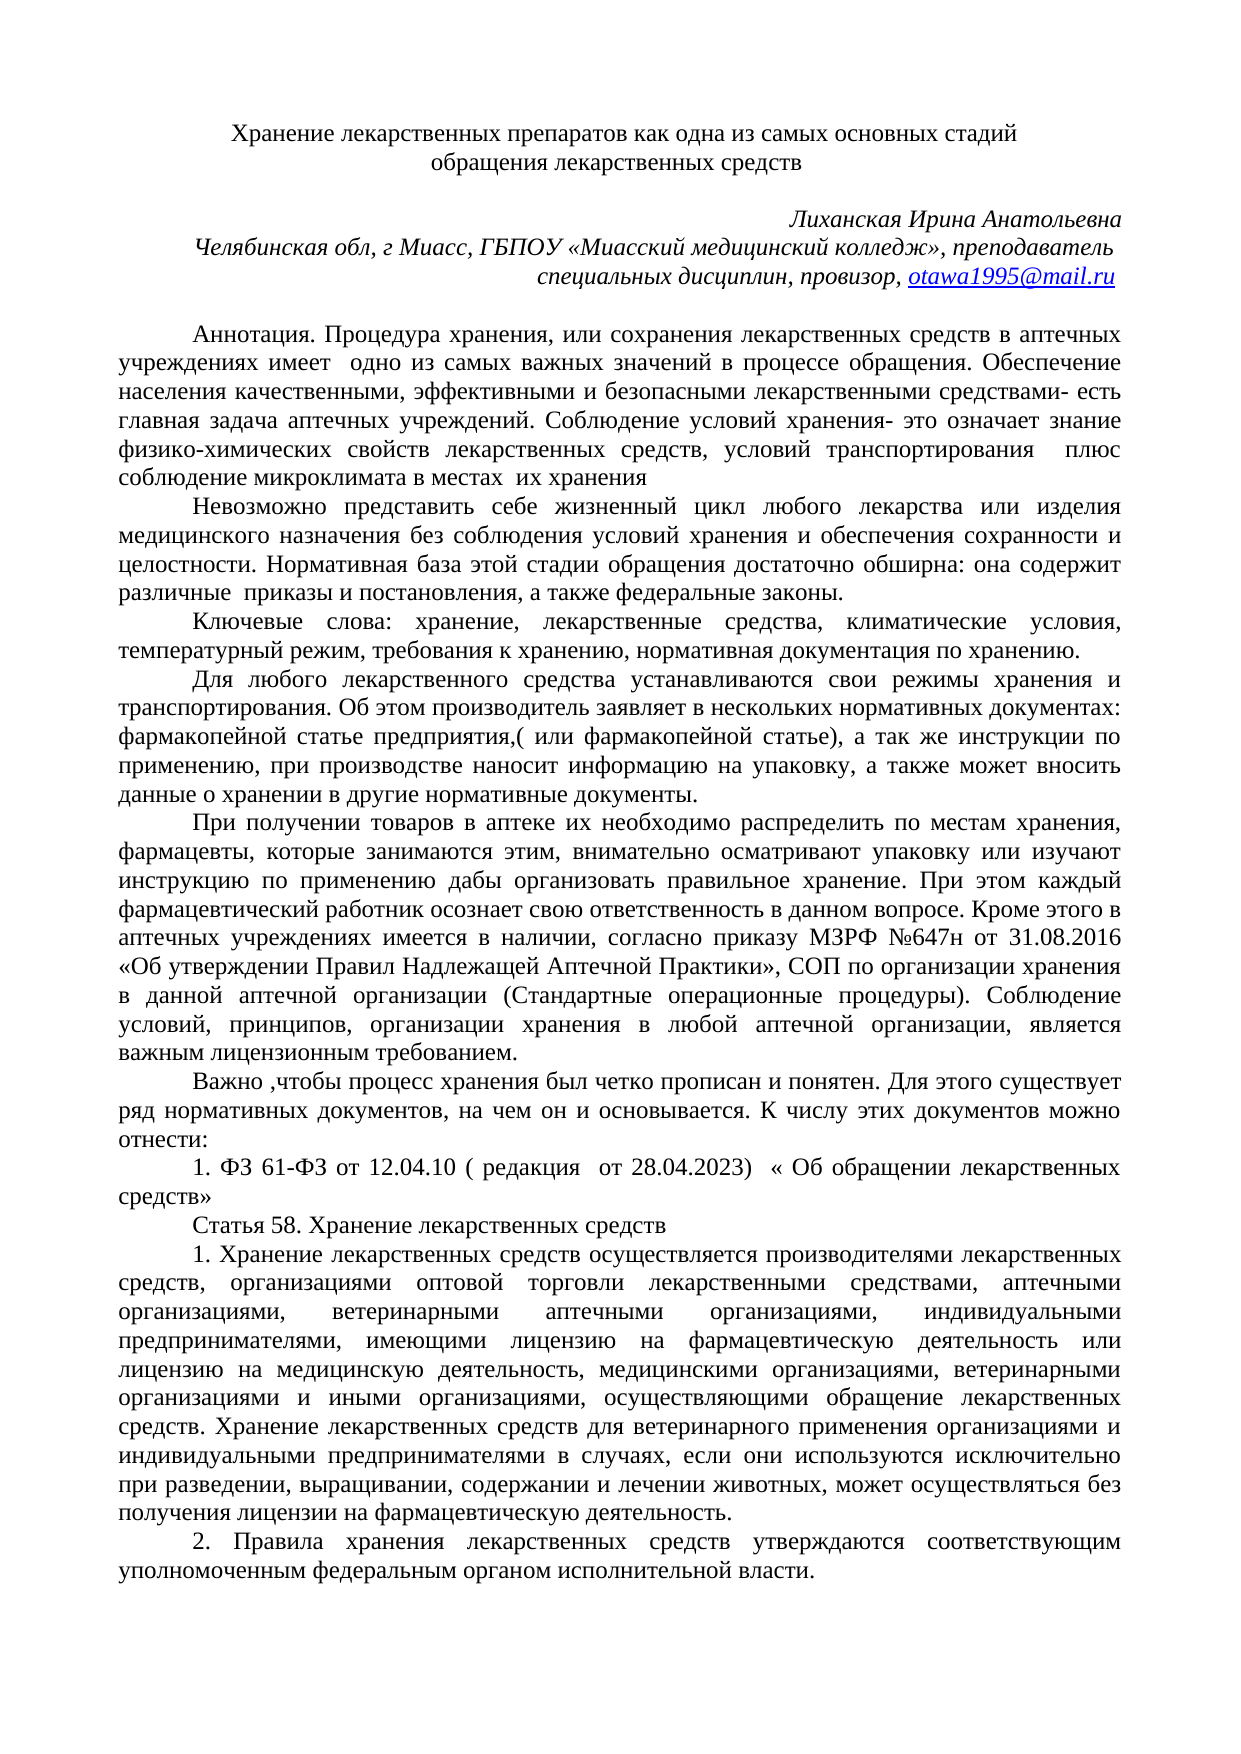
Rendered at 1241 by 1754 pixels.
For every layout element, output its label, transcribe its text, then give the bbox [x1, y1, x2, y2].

text 1. Хранение лекарственных средств осуществляется производителями лекарственных средств, организациями оптовой торговли лекарственными средствами, аптечными организациями, ветеринарными аптечными организациями, индивидуальными предпринимателями, имеющими лицензию на фармацевтическую деятельность или лицензию на медицинскую деятельность, медицинскими организациями, ветеринарными организациями и иными организациями, осуществляющими обращение лекарственных средств. Хранение лекарственных средств для ветеринарного применения организациями и индивидуальными предпринимателями в случаях, если они используются исключительно при разведении, выращивании, содержании и лечении животных, может осуществляться без получения лицензии на фармацевтическую деятельность. [118, 1239, 1122, 1526]
text Лиханская Ирина Анатольевна [118, 204, 1122, 232]
text специальных дисциплин, провизор, otawa1995@mail.ru [118, 261, 1122, 290]
text Челябинская обл, г Миасс, ГБПОУ «Миасский медицинский колледж», преподаватель [118, 232, 1122, 261]
text Статья 58. Хранение лекарственных средств [118, 1210, 1122, 1239]
text обращения лекарственных средств [118, 147, 1122, 176]
text При получении товаров в аптеке их необходимо распределить по местам хранения, фармацевты, которые занимаются этим, внимательно осматривают упаковку или изучают инструкцию по применению дабы организовать правильное хранение. При этом каждый фармацевтический работник осознает свою ответственность в данном вопросе. Кроме этого в аптечных учреждениях имеется в наличии, согласно приказу МЗРФ №647н от 31.08.2016 «Об утверждении Правил Надлежащей Аптечной Практики», СОП по организации хранения в данной аптечной организации (Стандартные операционные процедуры). Соблюдение условий, принципов, организации хранения в любой аптечной организации, является важным лицензионным требованием. [118, 807, 1122, 1066]
text Для любого лекарственного средства устанавливаются свои режимы хранения и транспортирования. Об этом производитель заявляет в нескольких нормативных документах: фармакопейной статье предприятия,( или фармакопейной статье), а так же инструкции по применению, при производстве наносит информацию на упаковку, а также может вносить данные о хранении в другие нормативные документы. [118, 664, 1122, 807]
text Ключевые слова: хранение, лекарственные средства, климатические условия, температурный режим, требования к хранению, нормативная документация по хранению. [118, 606, 1122, 664]
text Хранение лекарственных препаратов как одна из самых основных стадий [118, 118, 1122, 147]
text Важно ,чтобы процесс хранения был четко прописан и понятен. Для этого существует ряд нормативных документов, на чем он и основывается. К числу этих документов можно отнести: [118, 1066, 1122, 1152]
text Невозможно представить себе жизненный цикл любого лекарства или изделия медицинского назначения без соблюдения условий хранения и обеспечения сохранности и целостности. Нормативная база этой стадии обращения достаточно обширна: она содержит различные приказы и постановления, а также федеральные законы. [118, 491, 1122, 606]
text 2. Правила хранения лекарственных средств утверждаются соответствующим уполномоченным федеральным органом исполнительной власти. [118, 1526, 1122, 1584]
text Аннотация. Процедура хранения, или сохранения лекарственных средств в аптечных учреждениях имеет одно из самых важных значений в процессе обращения. Обеспечение населения качественными, эффективными и безопасными лекарственными средствами- есть главная задача аптечных учреждений. Соблюдение условий хранения- это означает знание физико-химических свойств лекарственных средств, условий транспортирования плюс соблюдение микроклимата в местах их хранения [118, 319, 1122, 491]
text 1. ФЗ 61-ФЗ от 12.04.10 ( редакция от 28.04.2023) « Об обращении лекарственных средств» [118, 1152, 1122, 1210]
